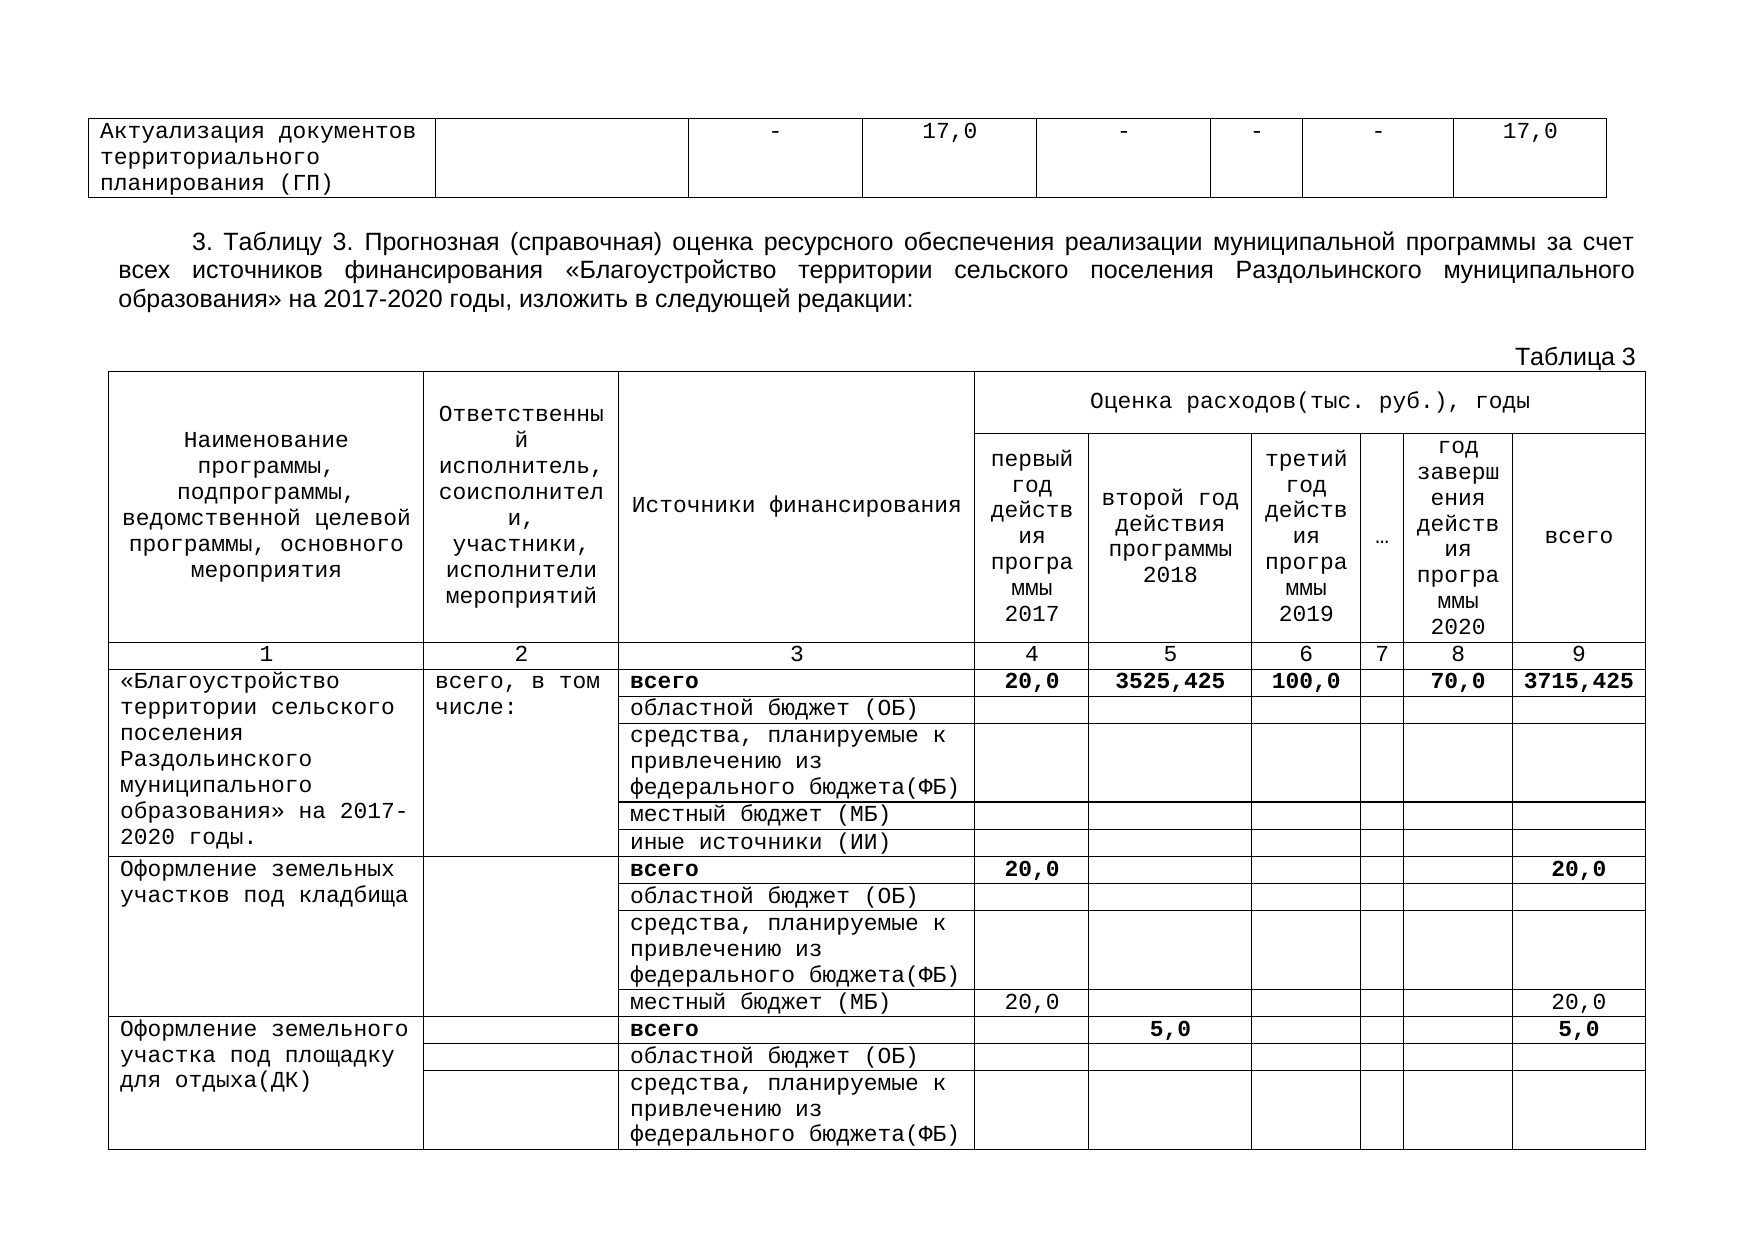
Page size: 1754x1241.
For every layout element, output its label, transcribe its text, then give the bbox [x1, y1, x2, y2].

table_cell [1513, 830, 1645, 856]
table_cell [424, 1017, 618, 1043]
table_cell Оформление земельного участка под площадку для отдыха(ДК) [109, 1017, 423, 1149]
table_cell 100,0 [1252, 670, 1360, 696]
table_cell 5 [1089, 643, 1251, 668]
table_cell [1404, 911, 1512, 989]
table_cell всего [1513, 434, 1645, 642]
table_cell второй год действия программы 2018 [1089, 434, 1251, 642]
table_cell областной бюджет (ОБ) [619, 697, 974, 722]
table_cell местный бюджет (МБ) [619, 990, 974, 1016]
table_cell [436, 119, 688, 197]
table_cell [1252, 884, 1360, 910]
table_cell [1513, 697, 1645, 722]
table_cell Актуализация документов территориального планирования (ГП) [89, 119, 435, 197]
table_cell [1404, 1071, 1512, 1149]
table_cell 17,0 [1454, 119, 1606, 197]
table_cell - [1303, 119, 1453, 197]
table_cell [1404, 830, 1512, 856]
table_cell [975, 1017, 1088, 1043]
table_cell 20,0 [1513, 857, 1645, 883]
table_cell 20,0 [975, 857, 1088, 883]
table_cell [1252, 1044, 1360, 1070]
table_cell [1361, 830, 1403, 856]
table_cell - [689, 119, 862, 197]
table_cell [1361, 724, 1403, 801]
table_cell всего, в том числе: [424, 670, 618, 856]
table_cell год завершения действия программы 2020 [1404, 434, 1512, 642]
table_cell 70,0 [1404, 670, 1512, 696]
table_cell [1089, 697, 1251, 722]
table_cell [1252, 1071, 1360, 1149]
table_cell [1361, 990, 1403, 1016]
table_cell [1361, 1044, 1403, 1070]
table_cell [975, 803, 1088, 829]
table_cell областной бюджет (ОБ) [619, 1044, 974, 1070]
table_cell [1404, 1044, 1512, 1070]
table_cell 6 [1252, 643, 1360, 668]
table_cell местный бюджет (МБ) [619, 803, 974, 829]
table_cell [1404, 857, 1512, 883]
table_header Ответственный исполнитель, соисполнители, участники, исполнители мероприятий [424, 372, 618, 642]
table_cell [1361, 670, 1403, 696]
table_cell [1513, 803, 1645, 829]
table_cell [619, 1071, 974, 1149]
table_cell 20,0 [1513, 990, 1645, 1016]
table_cell 2 [424, 643, 618, 668]
table_cell [975, 724, 1088, 801]
table_header Оценка расходов(тыс. руб.), годы [975, 372, 1645, 433]
table_cell [424, 1071, 618, 1149]
table_cell 3 [619, 643, 974, 668]
table_cell средства, планируемые к привлечению из федерального бюджета(ФБ) [619, 911, 974, 989]
table_cell 20,0 [975, 990, 1088, 1016]
table_cell [1089, 724, 1251, 801]
table_cell [1089, 884, 1251, 910]
table_cell [424, 1044, 618, 1070]
table_cell иные источники (ИИ) [619, 830, 974, 856]
table_cell [1404, 803, 1512, 829]
table_cell [975, 884, 1088, 910]
table_cell [975, 830, 1088, 856]
table_cell всего [619, 1017, 974, 1043]
table_cell [1252, 911, 1360, 989]
table_cell [1089, 911, 1251, 989]
table_cell всего [619, 857, 974, 883]
table_cell [1404, 724, 1512, 801]
table_cell [1252, 803, 1360, 829]
table_cell [1361, 697, 1403, 722]
table_cell [975, 911, 1088, 989]
table_cell [424, 857, 618, 1016]
table_cell 5,0 [1513, 1017, 1645, 1043]
table_cell [975, 1044, 1088, 1070]
table_cell [1513, 884, 1645, 910]
table_cell [1252, 1017, 1360, 1043]
table_cell [1404, 1017, 1512, 1043]
table_cell … [1361, 434, 1403, 642]
table_cell [1089, 830, 1251, 856]
table_cell 4 [975, 643, 1088, 668]
text 3. Таблицу 3. Прогнозная (справочная) оценка ресурсного обеспечения реализации муниципальной программы за счет всех источников финансирования «Благоустройство территории сельского поселения Раздольинского муниципального образования» на 2017-2020 годы, изложить в следующей редакции: [118, 227, 1636, 313]
table_cell [1404, 697, 1512, 722]
table_cell [1252, 830, 1360, 856]
table_cell [1361, 911, 1403, 989]
table_cell [1089, 803, 1251, 829]
table_cell [1252, 697, 1360, 722]
table_cell - [1037, 119, 1210, 197]
table_cell первый год действия программы 2017 [975, 434, 1088, 642]
table_cell [1361, 857, 1403, 883]
table_cell [1361, 884, 1403, 910]
table_cell 7 [1361, 643, 1403, 668]
text Таблица 3 [118, 342, 1636, 371]
table_cell средства, планируемые к привлечению из федерального бюджета(ФБ) [619, 724, 974, 801]
table_cell [1089, 1071, 1251, 1149]
table_cell всего [619, 670, 974, 696]
table_cell [1252, 724, 1360, 801]
table_cell [1089, 857, 1251, 883]
table_cell третий год действия программы 2019 [1252, 434, 1360, 642]
table_cell областной бюджет (ОБ) [619, 884, 974, 910]
table_cell [1361, 1017, 1403, 1043]
table_cell [1252, 990, 1360, 1016]
table_cell [1361, 803, 1403, 829]
table_cell Оформление земельных участков под кладбища [109, 857, 423, 1016]
table_cell 9 [1513, 643, 1645, 668]
table_cell «Благоустройство территории сельского поселения Раздольинского муниципального образования» на 2017-2020 годы. [109, 670, 423, 856]
table_cell 5,0 [1089, 1017, 1251, 1043]
table_cell 17,0 [863, 119, 1036, 197]
table_cell [1513, 911, 1645, 989]
table_cell 3715,425 [1513, 670, 1645, 696]
table_cell [975, 697, 1088, 722]
table_cell 20,0 [975, 670, 1088, 696]
table_cell [1513, 1044, 1645, 1070]
table_cell 1 [109, 643, 423, 668]
table_cell [1252, 857, 1360, 883]
table_cell [1513, 724, 1645, 801]
table_cell [1404, 884, 1512, 910]
table_cell 3525,425 [1089, 670, 1251, 696]
table_cell [1513, 1071, 1645, 1149]
table_cell - [1211, 119, 1302, 197]
table_cell [1404, 990, 1512, 1016]
table_cell [1089, 990, 1251, 1016]
table_header Источники финансирования [619, 372, 974, 642]
table_cell 8 [1404, 643, 1512, 668]
table_cell [1361, 1071, 1403, 1149]
table_cell [975, 1071, 1088, 1149]
table_cell [1089, 1044, 1251, 1070]
table_header Наименование программы, подпрограммы, ведомственной целевой программы, основного мероприятия [109, 372, 423, 642]
